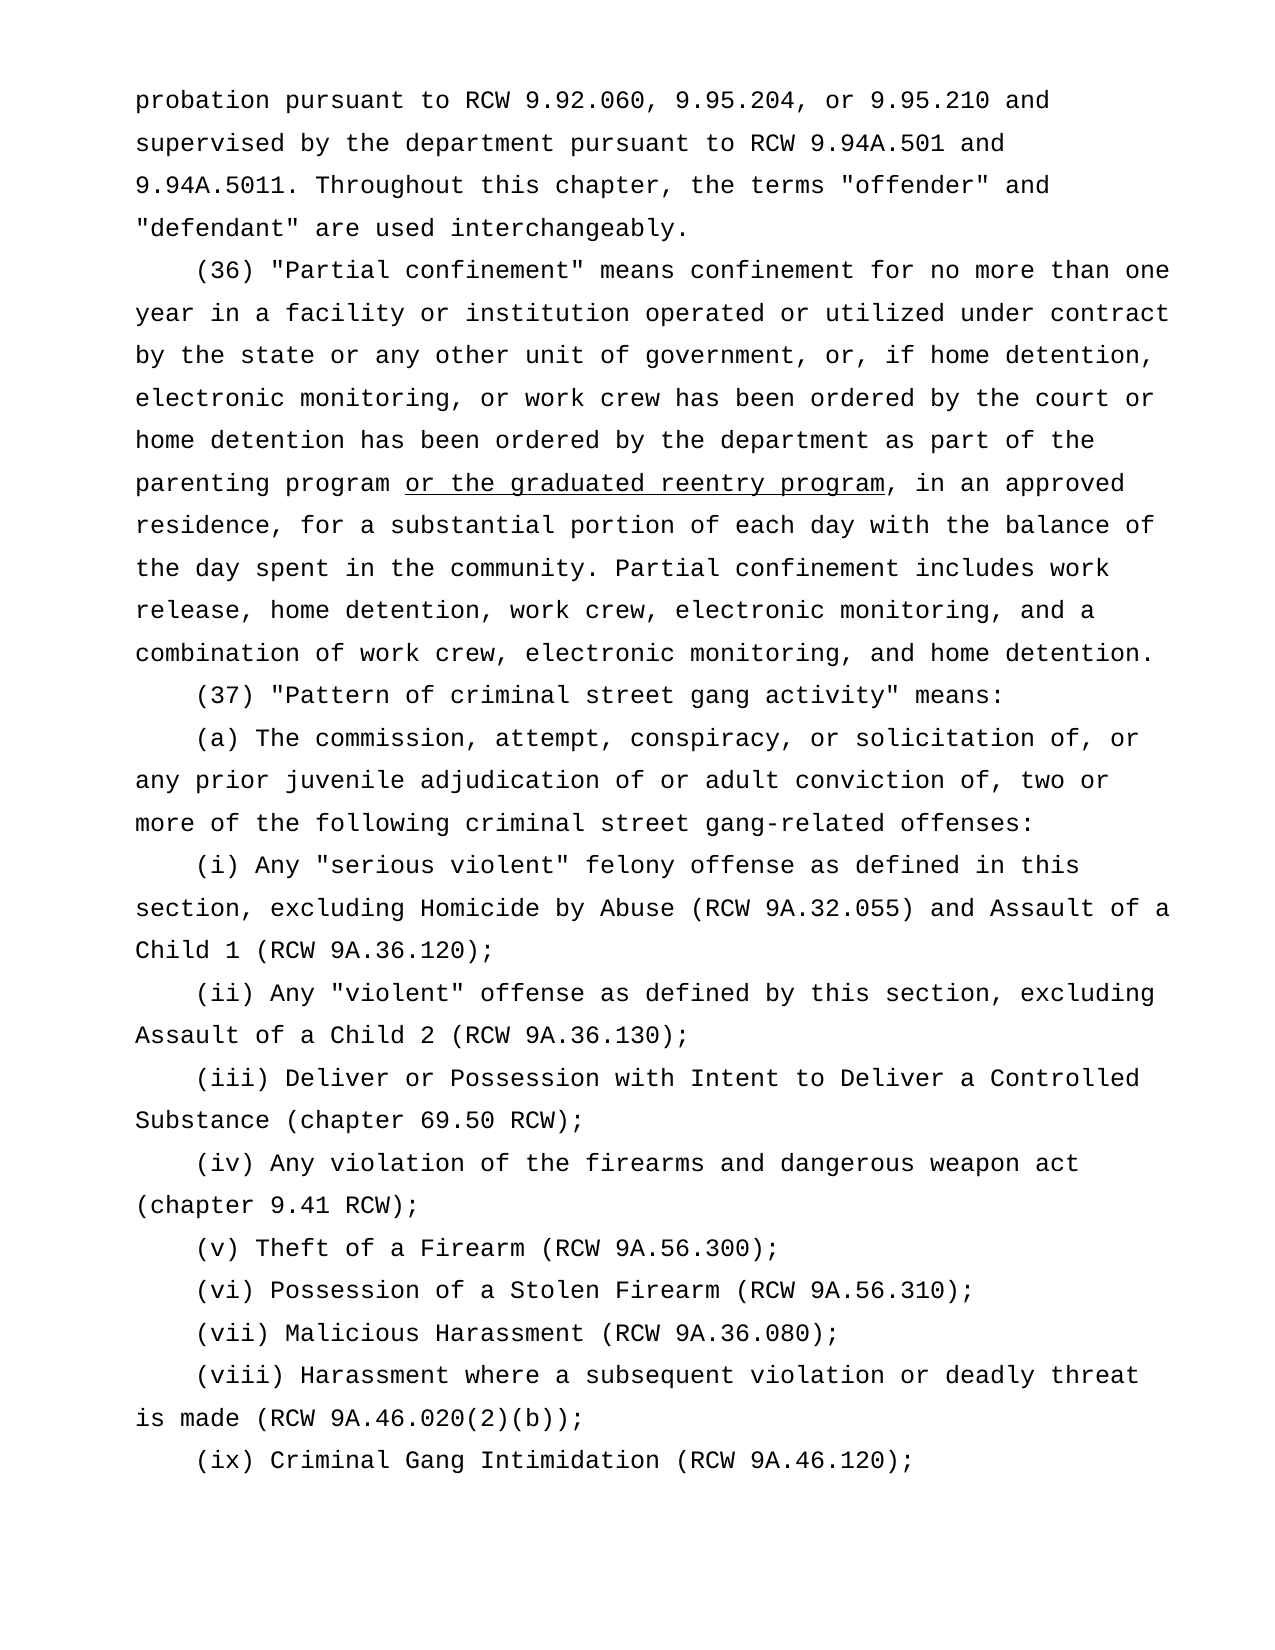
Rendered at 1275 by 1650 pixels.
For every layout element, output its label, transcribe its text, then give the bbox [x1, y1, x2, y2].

text (vii) Malicious Harassment (RCW 9A.36.080); [135, 1307, 1170, 1350]
text (vi) Possession of a Stolen Firearm (RCW 9A.56.310); [135, 1265, 1170, 1307]
text (iv) Any violation of the firearms and dangerous weapon act (chapter 9.41 RCW); [135, 1137, 1170, 1222]
text (a) The commission, attempt, conspiracy, or solicitation of, or any prior juvenile adjudication of or adult conviction of, two or more of the following criminal street gang-related offenses: [135, 712, 1170, 840]
text (37) "Pattern of criminal street gang activity" means: [135, 670, 1170, 712]
text (ii) Any "violent" offense as defined by this section, excluding Assault of a Child 2 (RCW 9A.36.130); [135, 967, 1170, 1052]
text (iii) Deliver or Possession with Intent to Deliver a Controlled Substance (chapter 69.50 RCW); [135, 1052, 1170, 1137]
text (viii) Harassment where a subsequent violation or deadly threat is made (RCW 9A.46.020(2)(b)); [135, 1350, 1170, 1435]
text (v) Theft of a Firearm (RCW 9A.56.300); [135, 1222, 1170, 1265]
text (ix) Criminal Gang Intimidation (RCW 9A.46.120); [135, 1435, 1170, 1477]
text (36) "Partial confinement" means confinement for no more than one year in a facility or institution operated or utilized under contract by the state or any other unit of government, or, if home detention, electronic monitoring, or work crew has been ordered by the court or home detention has been ordered by the department as part of the parenting program or the graduated reentry program, in an approved residence, for a substantial portion of each day with the balance of the day spent in the community. Partial confinement includes work release, home detention, work crew, electronic monitoring, and a combination of work crew, electronic monitoring, and home detention. [135, 245, 1170, 670]
text (i) Any "serious violent" felony offense as defined in this section, excluding Homicide by Abuse (RCW 9A.32.055) and Assault of a Child 1 (RCW 9A.36.120); [135, 840, 1170, 967]
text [135, 75, 1170, 245]
